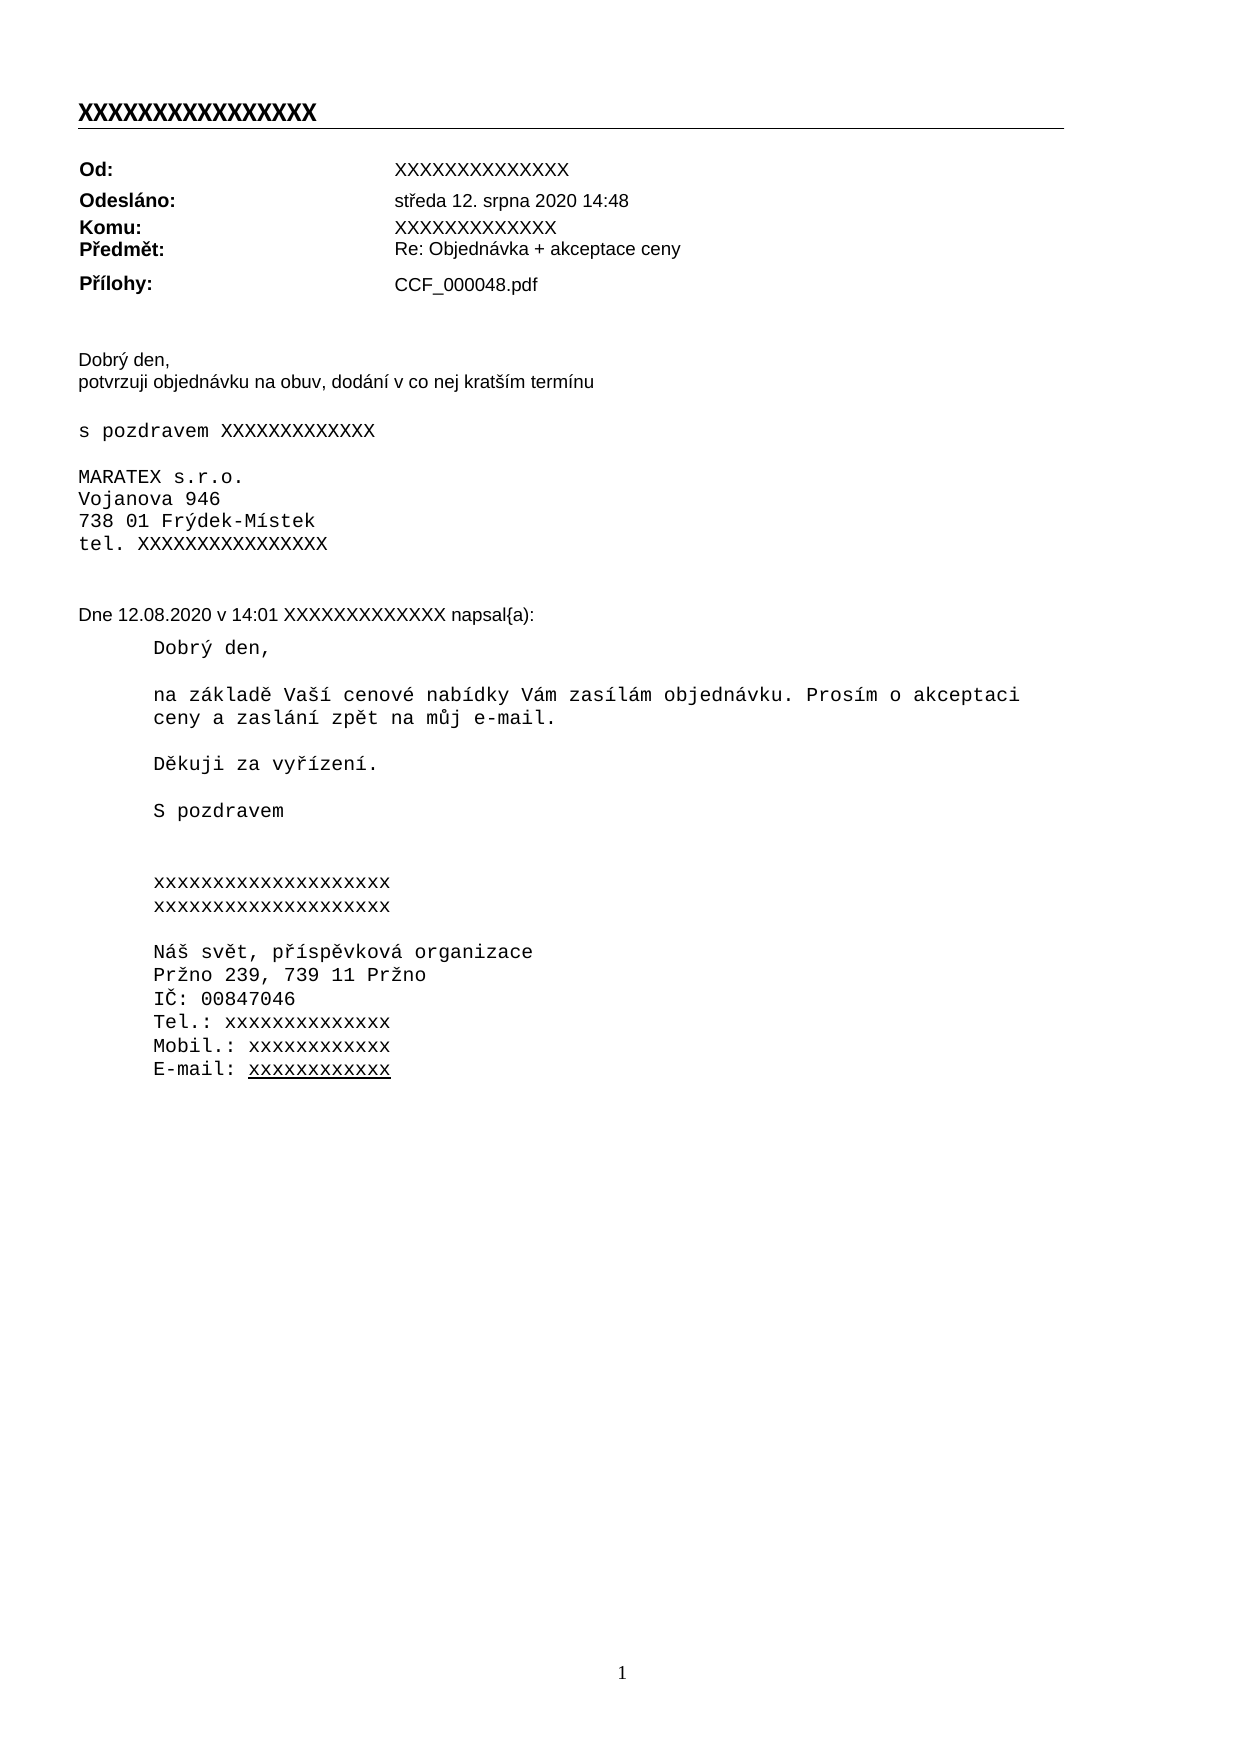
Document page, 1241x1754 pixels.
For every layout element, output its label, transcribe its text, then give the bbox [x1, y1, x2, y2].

text E-mail: xxxxxxxxxxxx [78, 1059, 1064, 1081]
text s pozdravem XXXXXXXXXXXXX [78, 421, 1064, 444]
text na základě Vaší cenové nabídky Vám zasílám objednávku. Prosím o akceptaci ceny a zaslání zpět na můj e-mail. [153, 684, 1064, 730]
table_header Od: [78, 158, 285, 184]
table_header XXXXXXXXXXXXXX [285, 158, 717, 184]
table_cell Komu: [78, 212, 285, 238]
text IČ: 00847046 [78, 989, 1064, 1011]
table_cell Odesláno: [78, 184, 285, 212]
text XXXXXXXXXXXXXXXX [78, 95, 1064, 128]
text Dobrý den, [78, 638, 1064, 661]
text S pozdravem [78, 801, 1064, 823]
text Vojanova 946 [78, 489, 1064, 511]
text tel. XXXXXXXXXXXXXXXX [78, 534, 1064, 556]
text Pržno 239, 739 11 Pržno [78, 965, 1064, 988]
text potvrzuji objednávku na obuv, dodání v co nej kratším termínu [78, 371, 1064, 392]
table_cell Předmět: [78, 238, 285, 268]
text xxxxxxxxxxxxxxxxxxxx [78, 872, 1064, 894]
table_cell CCF_000048.pdf [285, 268, 717, 295]
text Tel.: xxxxxxxxxxxxxx [78, 1012, 1064, 1034]
table_cell Re: Objednávka + akceptace ceny [285, 238, 717, 268]
table_cell středa 12. srpna 2020 14:48 [285, 184, 717, 212]
text Náš svět, příspěvková organizace [78, 942, 1064, 964]
text Mobil.: xxxxxxxxxxxx [78, 1036, 1064, 1058]
text Dne 12.08.2020 v 14:01 XXXXXXXXXXXXX napsal{a): [78, 604, 1064, 626]
text Děkuji za vyřízení. [78, 754, 1064, 777]
text Dobrý den, [78, 349, 1064, 371]
text xxxxxxxxxxxxxxxxxxxx [78, 896, 1064, 918]
table_cell Přílohy: [78, 268, 285, 295]
table_cell XXXXXXXXXXXXX [285, 212, 717, 238]
text 738 01 Frýdek-Místek [78, 511, 1064, 534]
text MARATEX s.r.o. [78, 467, 1064, 489]
